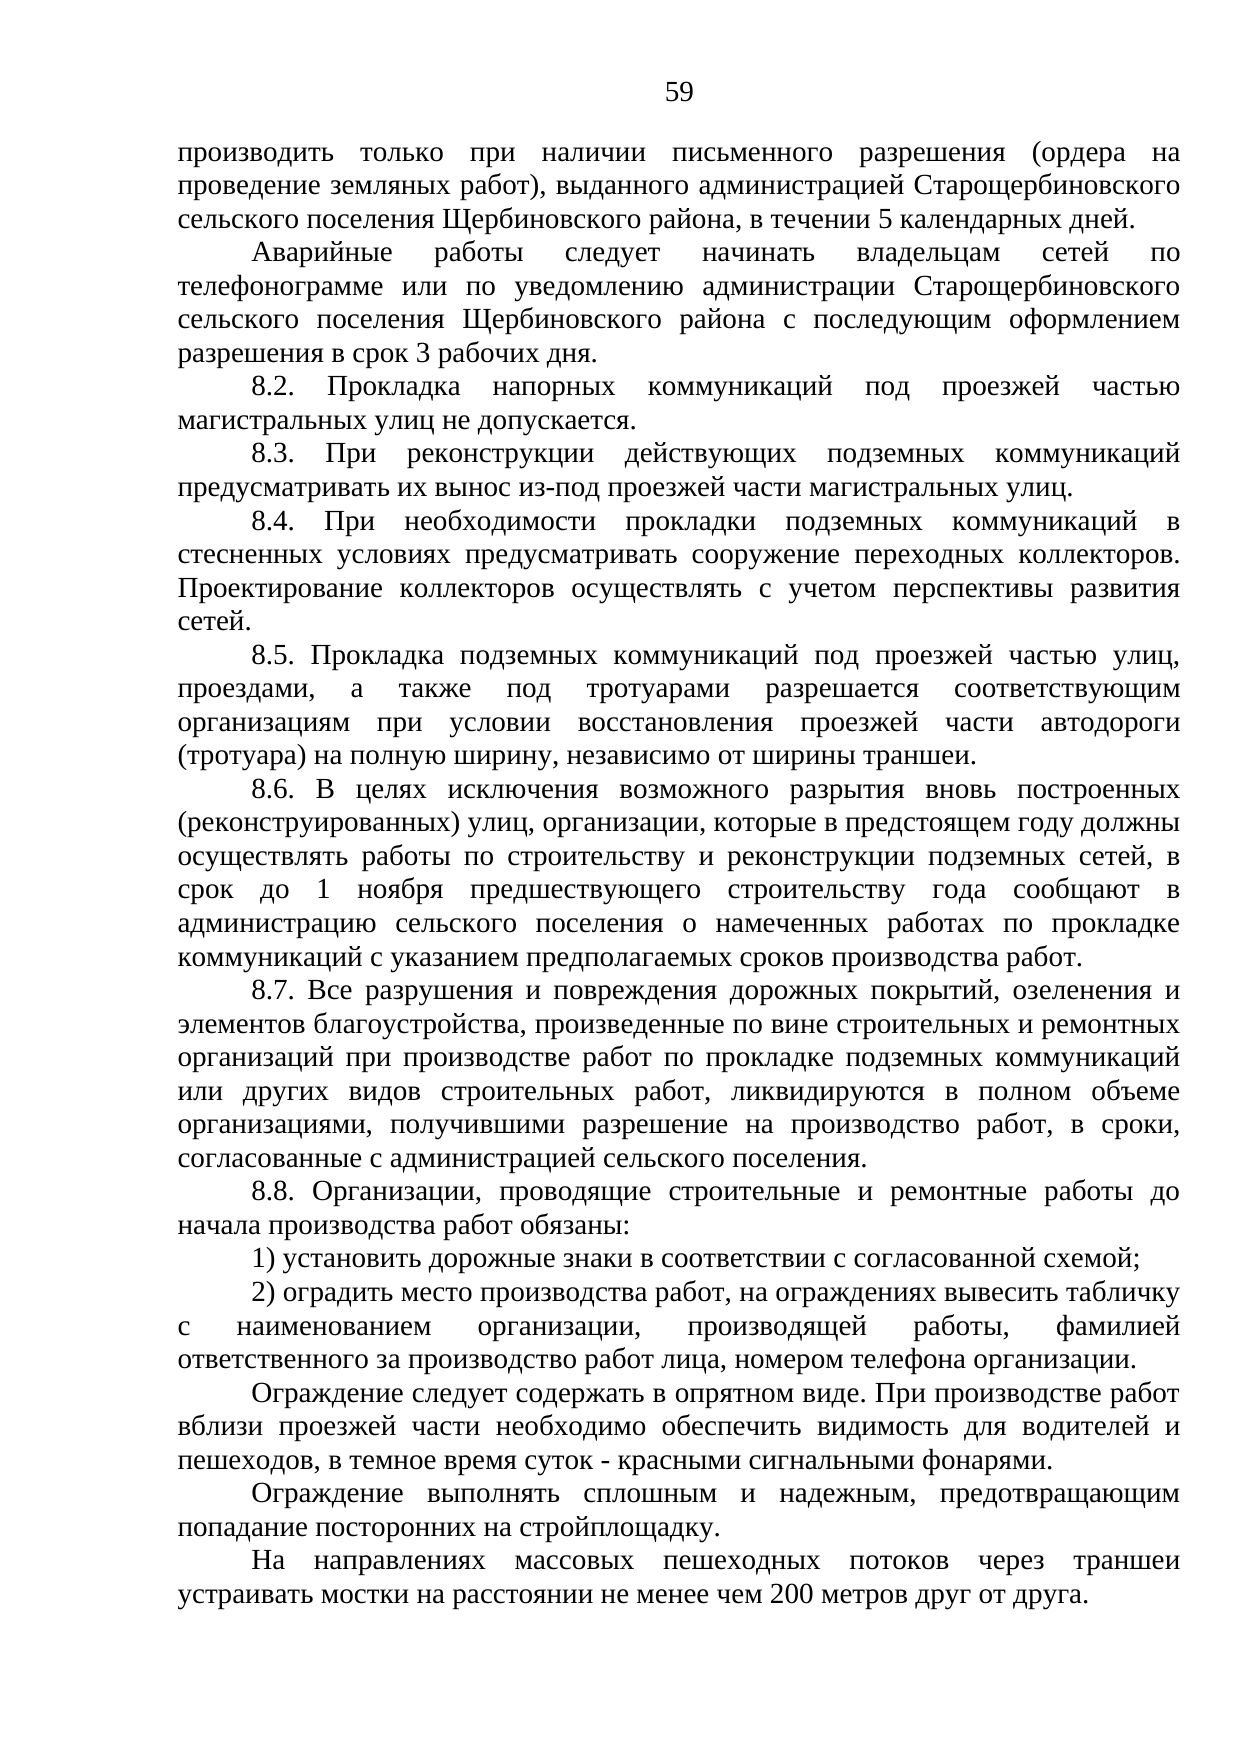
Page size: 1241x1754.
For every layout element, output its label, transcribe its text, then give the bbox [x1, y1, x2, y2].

text 8.5. Прокладка подземных коммуникаций под проезжей частью улиц, проездами, а также под тротуарами разрешается соответствующим организациям при условии восстановления проезжей части автодороги (тротуара) на полную ширину, независимо от ширины траншеи. [177, 637, 1181, 771]
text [177, 134, 1181, 234]
text 1) установить дорожные знаки в соответствии с согласованной схемой; [177, 1241, 1181, 1274]
text На направлениях массовых пешеходных потоков через траншеи устраивать мостки на расстоянии не менее чем друг от друга. [177, 1542, 1181, 1609]
text Ограждение следует содержать в опрятном виде. При производстве работ вблизи проезжей части необходимо обеспечить видимость для водителей и пешеходов, в темное время суток - красными сигнальными фонарями. [177, 1375, 1181, 1475]
text Аварийные работы следует начинать владельцам сетей по телефонограмме или по уведомлению администрации Старощербиновского сельского поселения Щербиновского района с последующим оформлением разрешения в срок 3 рабочих дня. [177, 234, 1181, 368]
text 8.4. При необходимости прокладки подземных коммуникаций в стесненных условиях предусматривать сооружение переходных коллекторов. Проектирование коллекторов осуществлять с учетом перспективы развития сетей. [177, 503, 1181, 637]
text 8.6. В целях исключения возможного разрытия вновь построенных (реконструированных) улиц, организации, которые в предстоящем году должны осуществлять работы по строительству и реконструкции подземных сетей, в срок до 1 ноября предшествующего строительству года сообщают в администрацию сельского поселения о намеченных работах по прокладке коммуникаций с указанием предполагаемых сроков производства работ. [177, 771, 1181, 972]
text 8.8. Организации, проводящие строительные и ремонтные работы до начала производства работ обязаны: [177, 1173, 1181, 1241]
text Ограждение выполнять сплошным и надежным, предотвращающим попадание посторонних на стройплощадку. [177, 1475, 1181, 1542]
text 2) оградить место производства работ, на ограждениях вывесить табличку с наименованием организации, производящей работы, фамилией ответственного за производство работ лица, номером телефона организации. [177, 1274, 1181, 1375]
text 8.3. При реконструкции действующих подземных коммуникаций предусматривать их вынос из-под проезжей части магистральных улиц. [177, 436, 1181, 503]
text 8.7. Все разрушения и повреждения дорожных покрытий, озеленения и элементов благоустройства, произведенные по вине строительных и ремонтных организаций при производстве работ по прокладке подземных коммуникаций или других видов строительных работ, ликвидируются в полном объеме организациями, получившими разрешение на производство работ, в сроки, согласованные с администрацией сельского поселения. [177, 972, 1181, 1173]
text 8.2. Прокладка напорных коммуникаций под проезжей частью магистральных улиц не допускается. [177, 368, 1181, 436]
